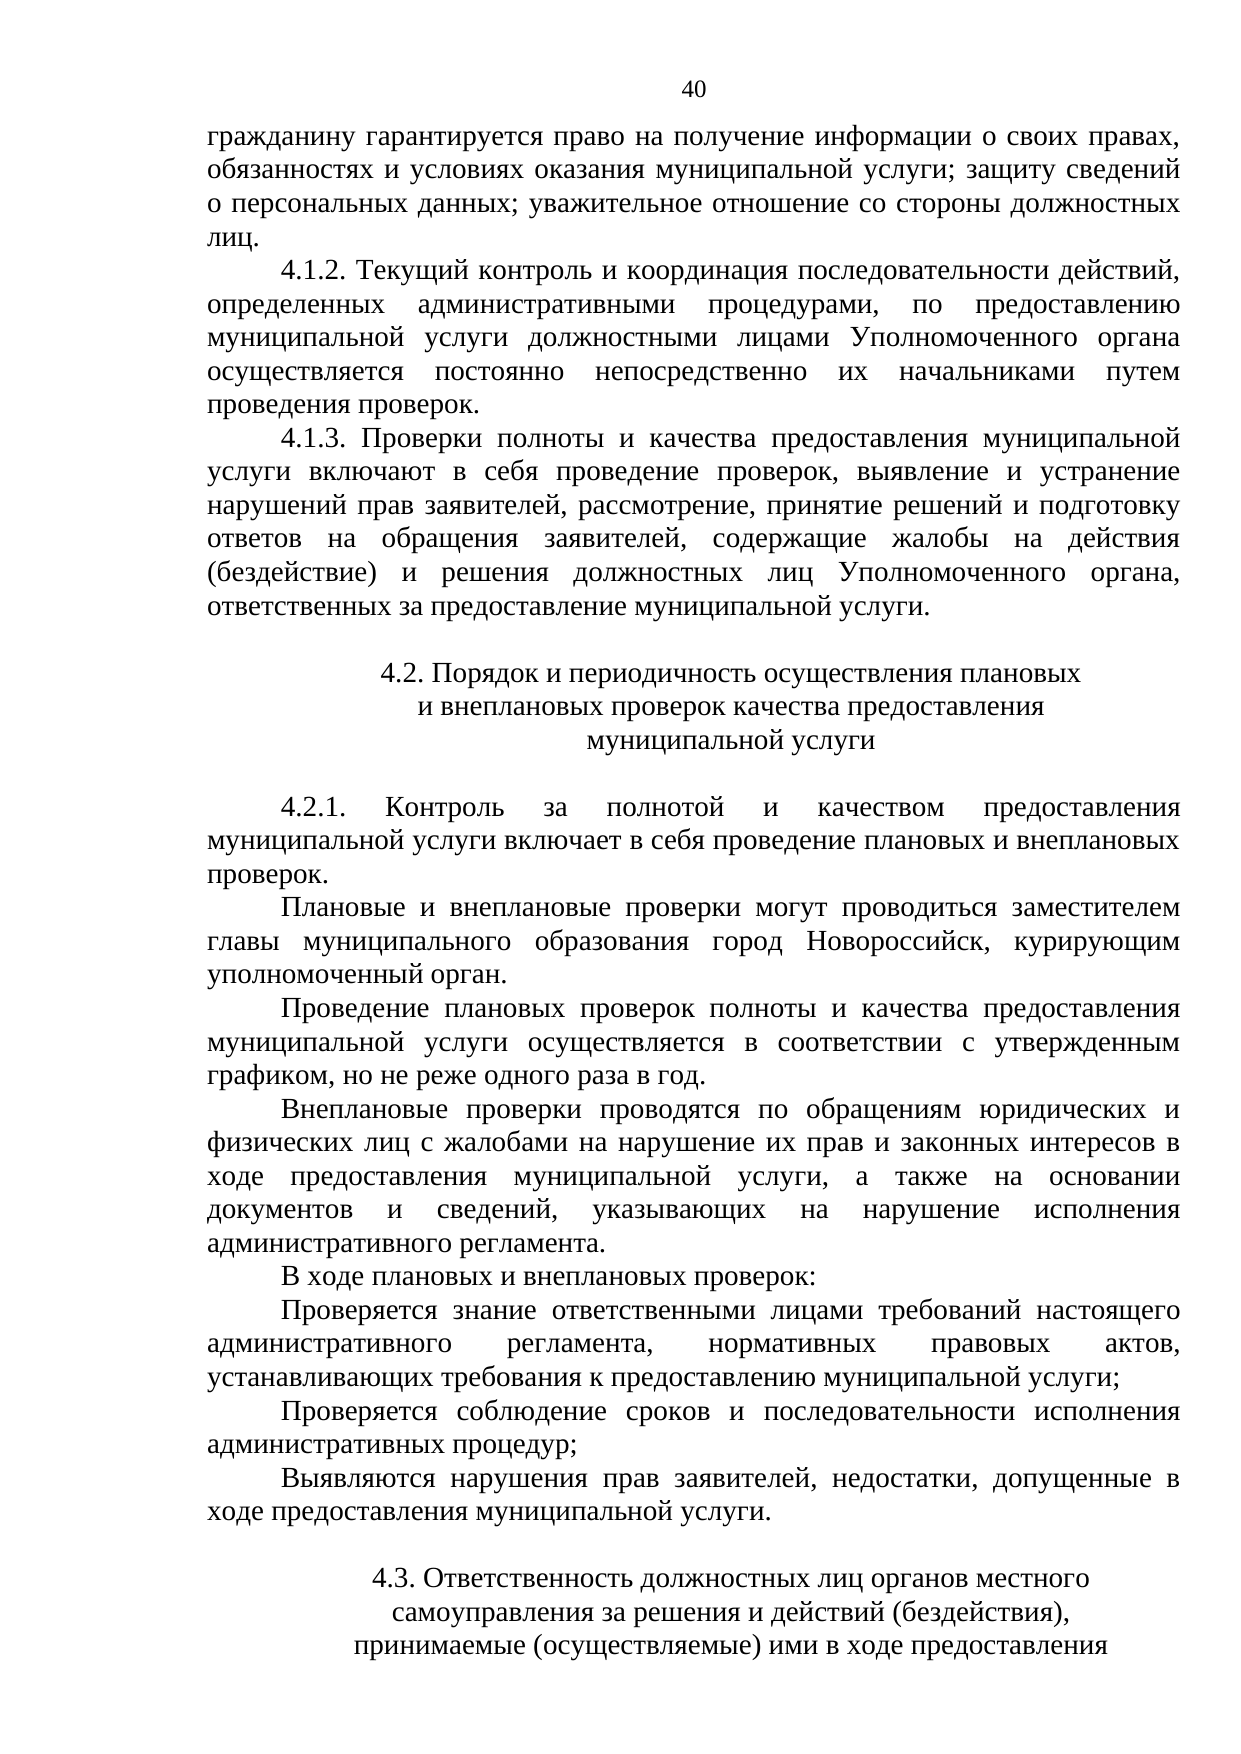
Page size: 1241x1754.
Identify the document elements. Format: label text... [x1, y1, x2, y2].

text Проверяется соблюдение сроков и последовательности исполнения административных процедур; [207, 1393, 1181, 1460]
text Проведение плановых проверок полноты и качества предоставления муниципальной услуги осуществляется в соответствии с утвержденным графиком, но не реже одного раза в год. [207, 990, 1181, 1091]
text Проверяется знание ответственными лицами требований настоящего административного регламента, нормативных правовых актов, устанавливающих требования к предоставлению муниципальной услуги; [207, 1292, 1181, 1393]
text Внеплановые проверки проводятся по обращениям юридических и физических лиц с жалобами на нарушение их прав и законных интересов в ходе предоставления муниципальной услуги, а также на основании документов и сведений, указывающих на нарушение исполнения административного регламента. [207, 1091, 1181, 1258]
text В ходе плановых и внеплановых проверок: [207, 1258, 1181, 1292]
title самоуправления за решения и действий (бездействия), [207, 1594, 1181, 1627]
text Плановые и внеплановые проверки могут проводиться заместителем главы муниципального образования город Новороссийск, курирующим уполномоченный орган. [207, 889, 1181, 990]
title и внеплановых проверок качества предоставления [207, 688, 1181, 722]
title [207, 1627, 1181, 1661]
text 4.2.1. Контроль за полнотой и качеством предоставления муниципальной услуги включает в себя проведение плановых и внеплановых проверок. [207, 789, 1181, 889]
text 4.1.3. Проверки полноты и качества предоставления муниципальной услуги включают в себя проведение проверок, выявление и устранение нарушений прав заявителей, рассмотрение, принятие решений и подготовку ответов на обращения заявителей, содержащие жалобы на действия (бездействие) и решения должностных лиц Уполномоченного органа, ответственных за предоставление муниципальной услуги. [207, 420, 1181, 621]
title муниципальной услуги [207, 722, 1181, 755]
text Выявляются нарушения прав заявителей, недостатки, допущенные в ходе предоставления муниципальной услуги. [207, 1460, 1181, 1527]
title 4.2. Порядок и периодичность осуществления плановых [207, 655, 1181, 688]
title 4.3. Ответственность должностных лиц органов местного [207, 1560, 1181, 1594]
text 4.1.2. Текущий контроль и координация последовательности действий, определенных административными процедурами, по предоставлению муниципальной услуги должностными лицами Уполномоченного органа осуществляется постоянно непосредственно их начальниками путем проведения проверок. [207, 252, 1181, 420]
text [207, 118, 1181, 252]
